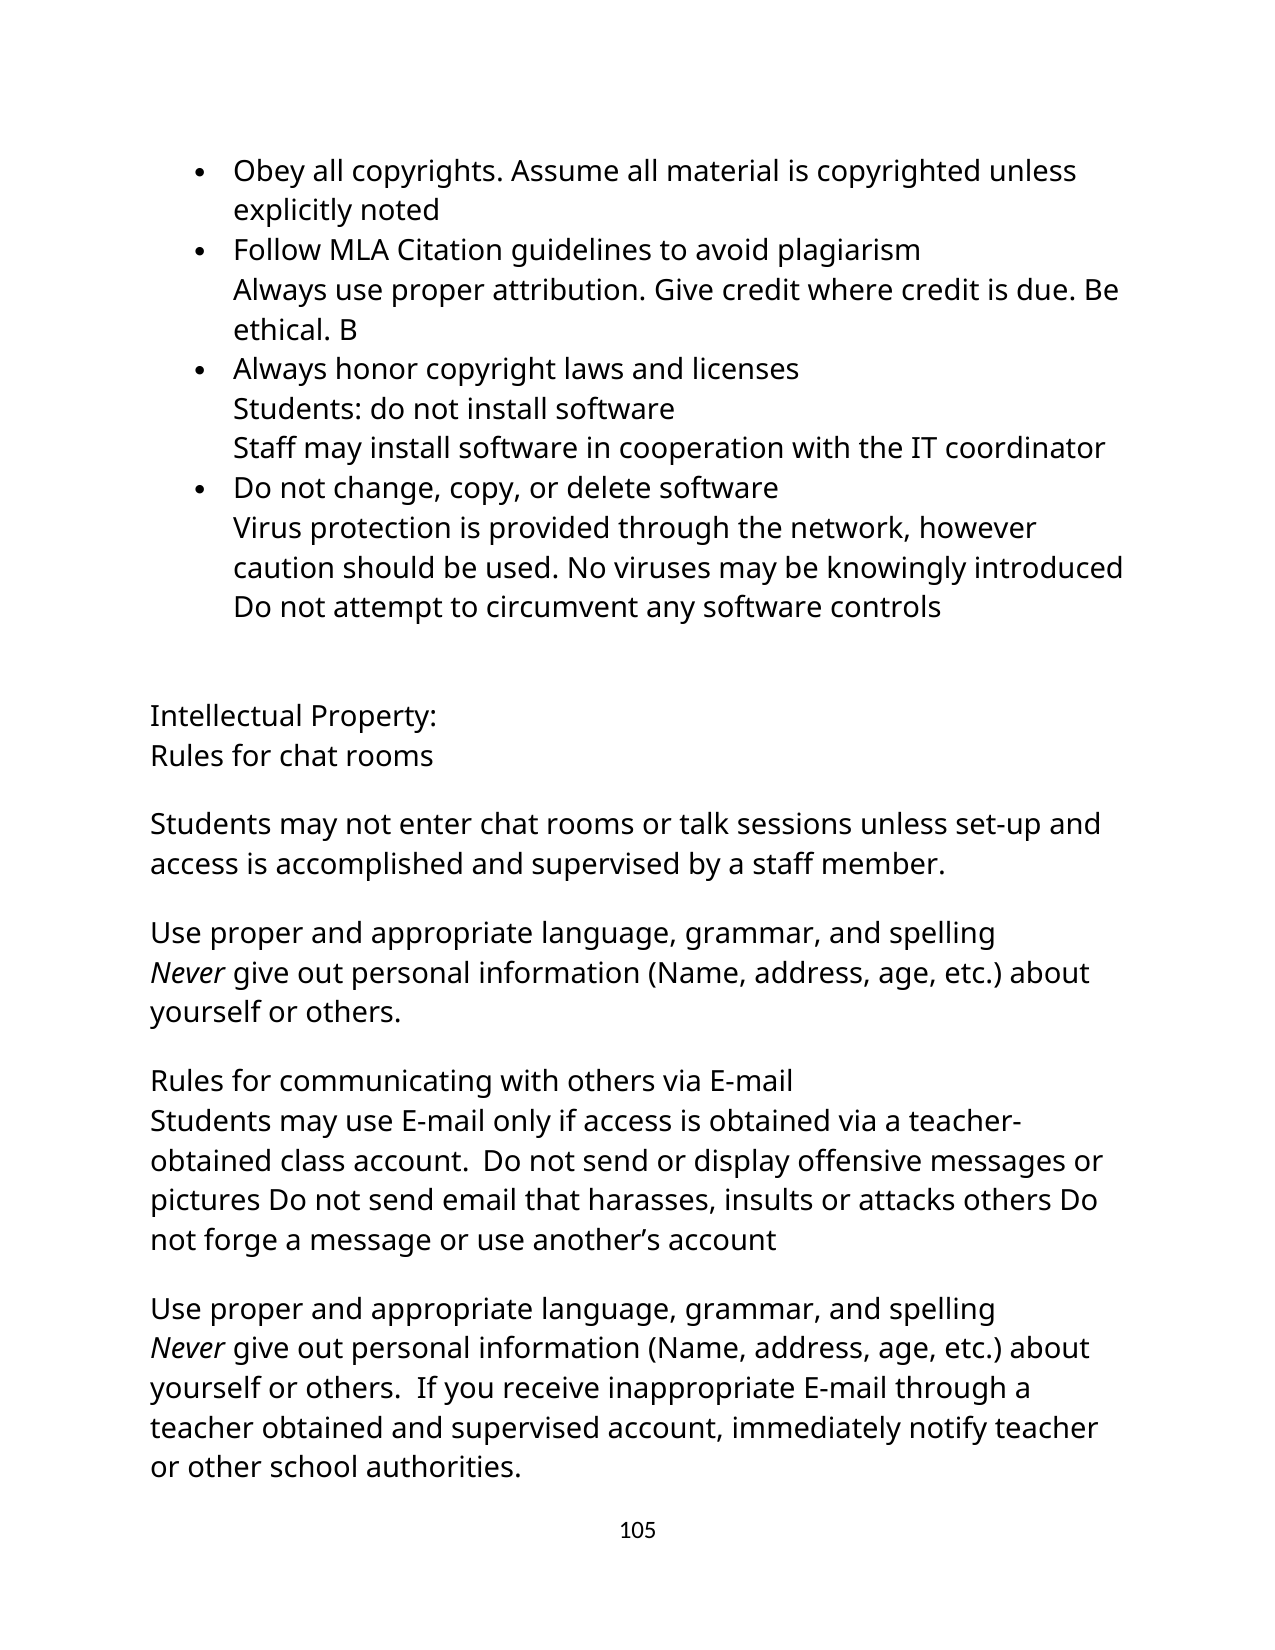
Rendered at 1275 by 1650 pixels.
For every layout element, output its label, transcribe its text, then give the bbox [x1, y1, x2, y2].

text Use proper and appropriate language, grammar, and spelling Never give out personal information (Name, address, age, etc.) about yourself or others. [150, 912, 1125, 1031]
list Follow MLA Citation guidelines to avoid plagiarism Always use proper attribution. Give credit where credit is due. Be ethical. B [195, 229, 1125, 348]
text Rules for communicating with others via E-mail Students may use E-mail only if access is obtained via a teacher-obtained class account. Do not send or display offensive messages or pictures Do not send email that harasses, insults or attacks others Do not forge a message or use another’s account [150, 1060, 1125, 1259]
text Use proper and appropriate language, grammar, and spelling Never give out personal information (Name, address, age, etc.) about yourself or others. If you receive inappropriate E-mail through a teacher obtained and supervised account, immediately notify teacher or other school authorities. [150, 1288, 1125, 1486]
list Do not change, copy, or delete software Virus protection is provided through the network, however caution should be used. No viruses may be knowingly introduced Do not attempt to circumvent any software controls [195, 467, 1125, 626]
text Intellectual Property: Rules for chat rooms [150, 655, 1125, 774]
list Always honor copyright laws and licenses Students: do not install software Staff may install software in cooperation with the IT coordinator [195, 348, 1125, 467]
list Obey all copyrights. Assume all material is copyrighted unless explicitly noted [195, 150, 1125, 229]
text Students may not enter chat rooms or talk sessions unless set-up and access is accomplished and supervised by a staff member. [150, 804, 1125, 883]
